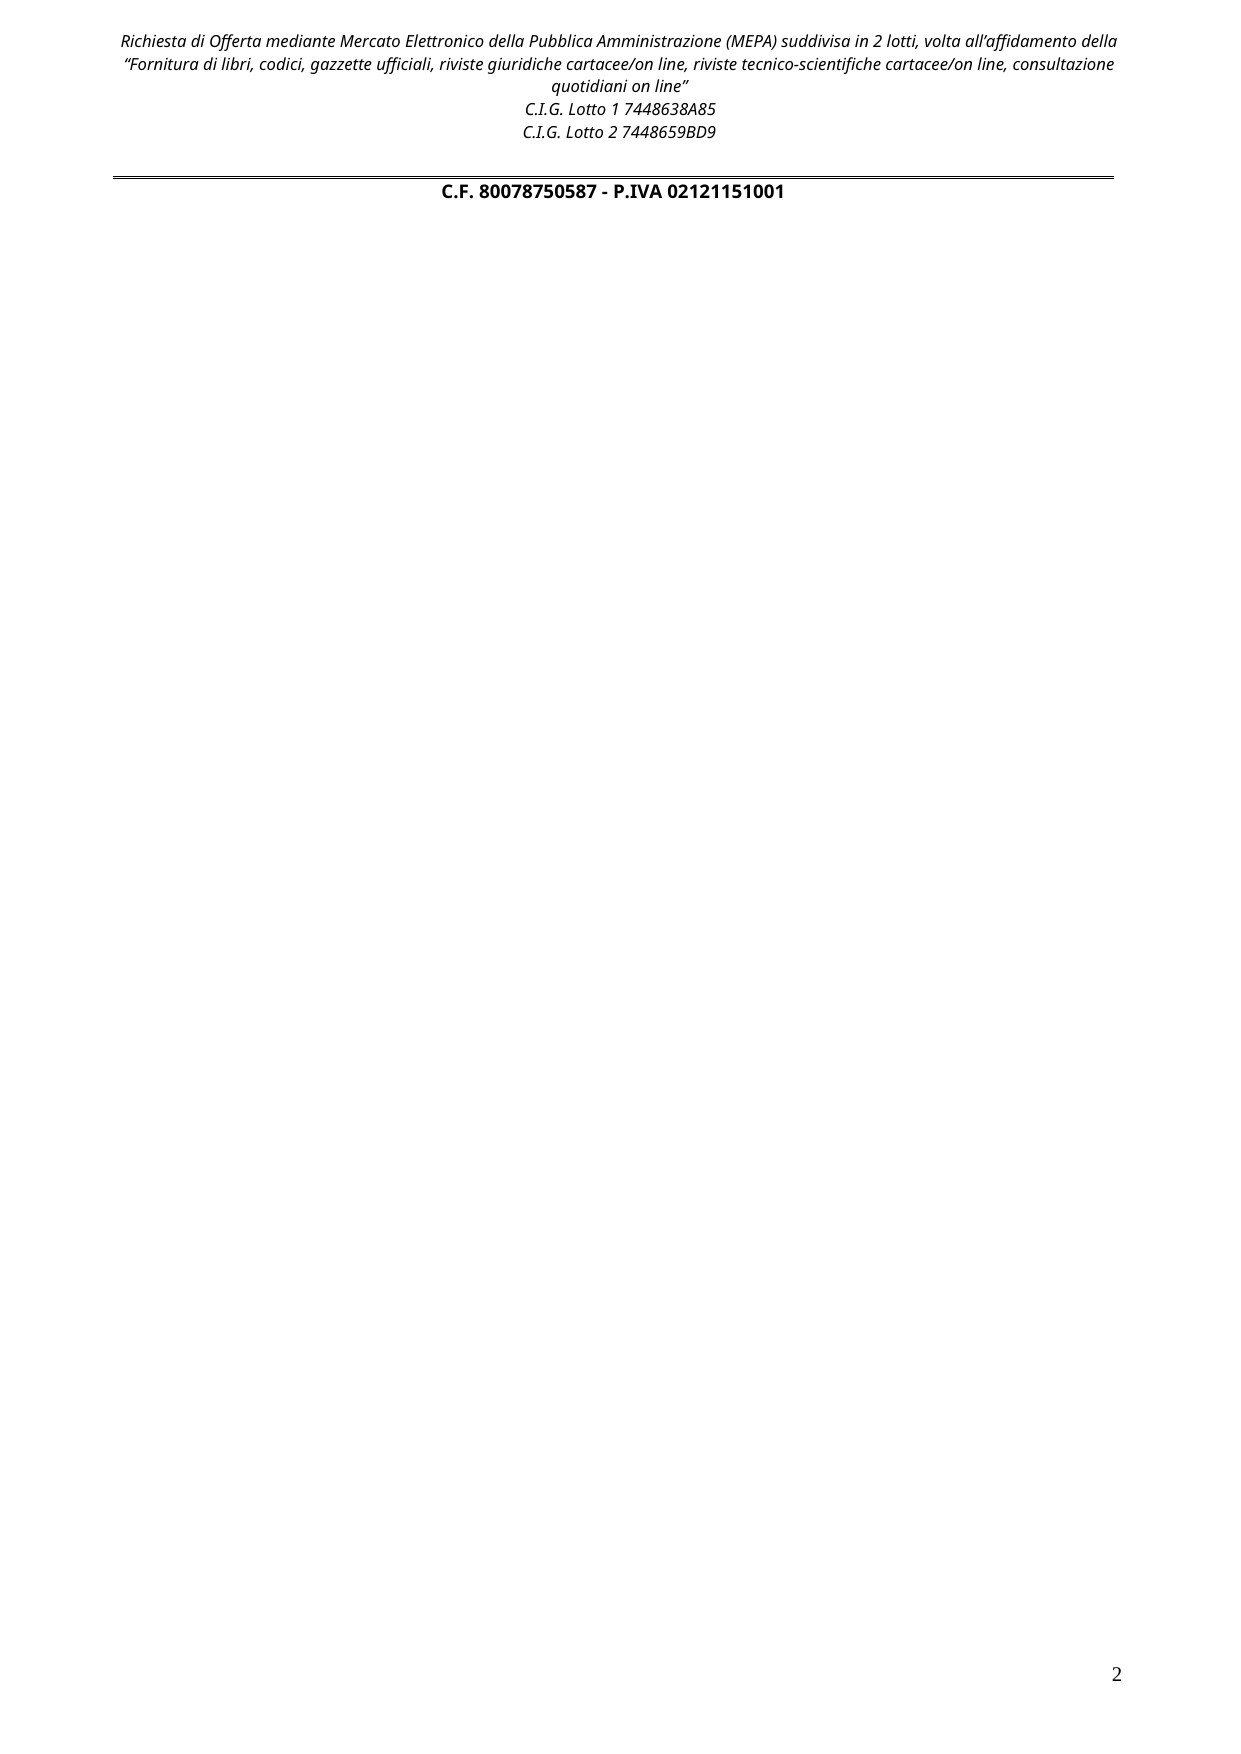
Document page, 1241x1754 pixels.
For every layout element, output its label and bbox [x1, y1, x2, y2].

table_cell [113, 179, 1114, 216]
